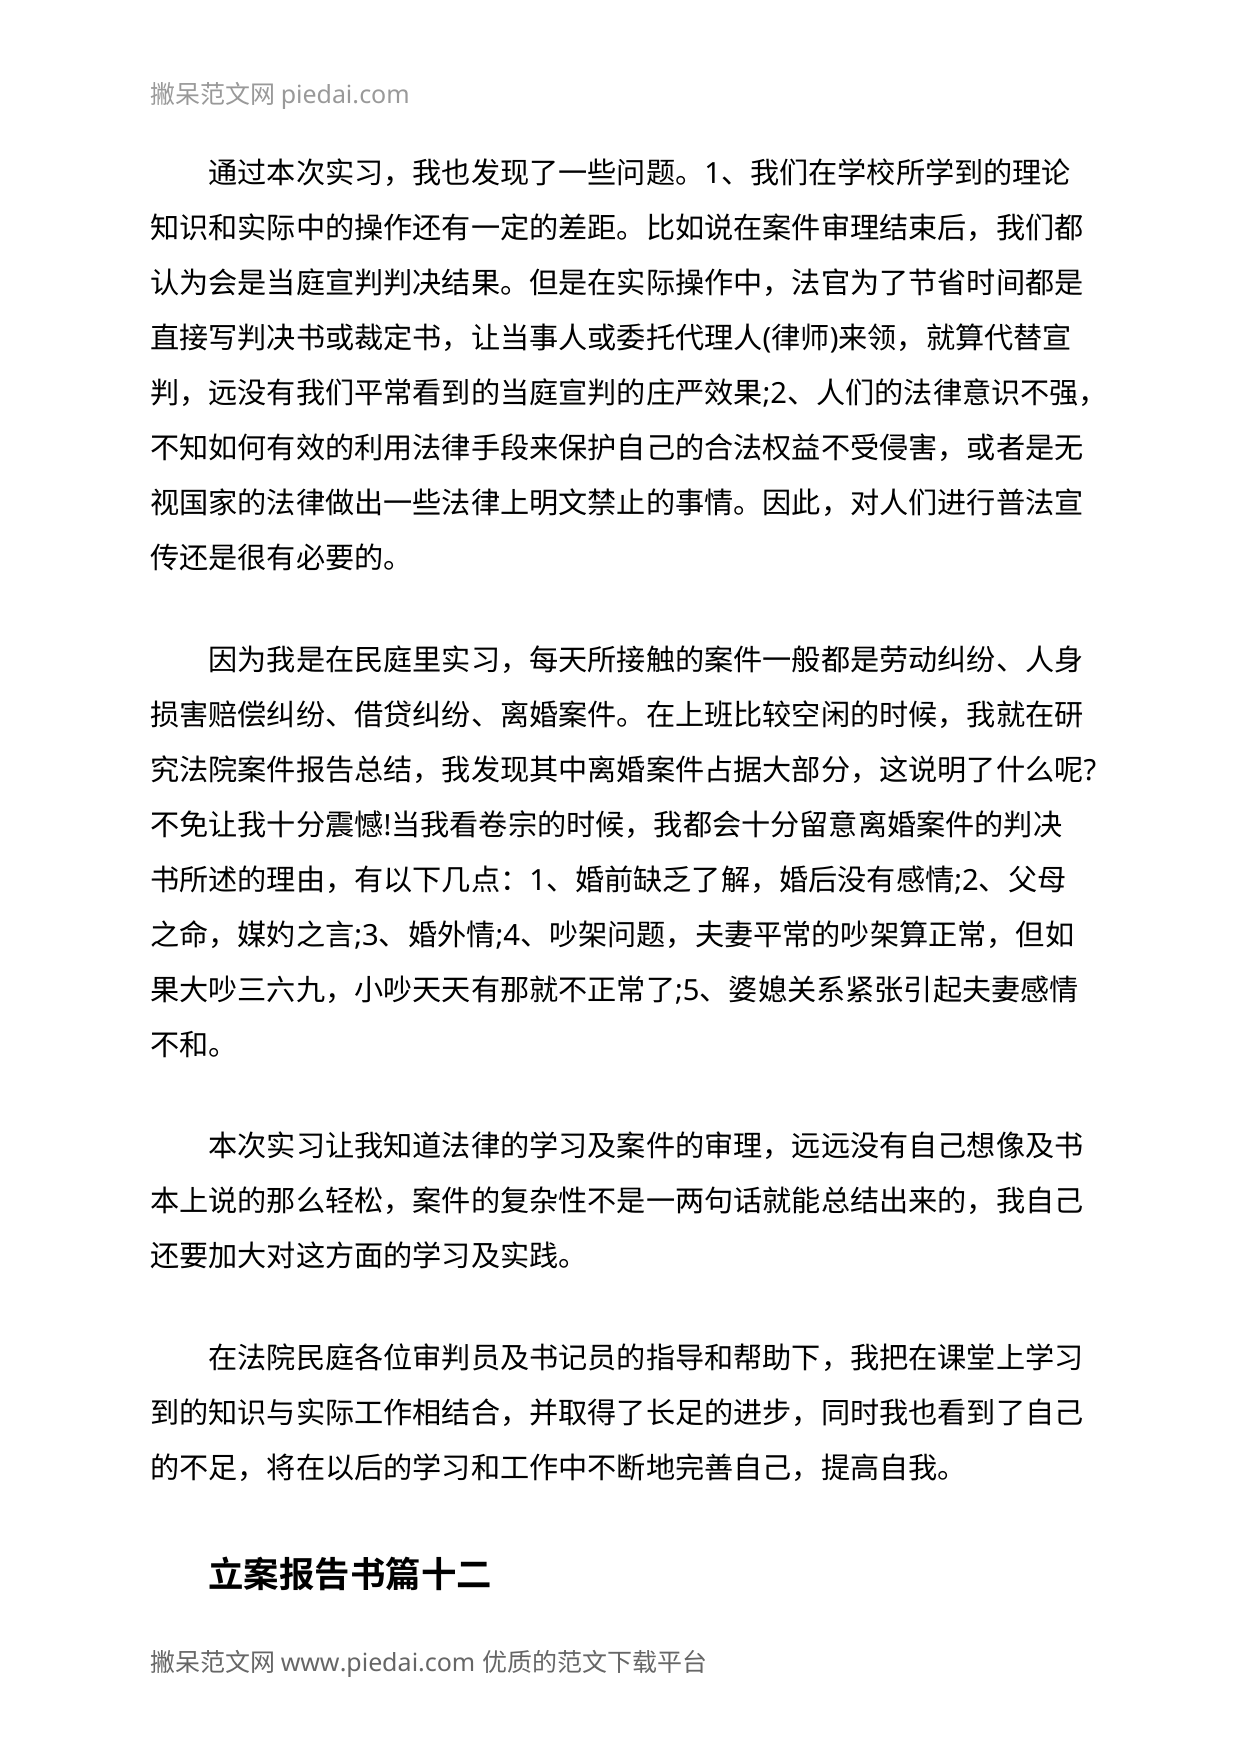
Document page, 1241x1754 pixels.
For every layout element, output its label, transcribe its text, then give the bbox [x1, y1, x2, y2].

text 通过本次实习，我也发现了一些问题。1、我们在学校所学到的理论知识和实际中的操作还有一定的差距。比如说在案件审理结束后，我们都认为会是当庭宣判判决结果。但是在实际操作中，法官为了节省时间都是直接写判决书或裁定书，让当事人或委托代理人(律师)来领，就算代替宣判，远没有我们平常看到的当庭宣判的庄严效果;2、人们的法律意识不强，不知如何有效的利用法律手段来保护自己的合法权益不受侵害，或者是无视国家的法律做出一些法律上明文禁止的事情。因此，对人们进行普法宣传还是很有必要的。 [150, 150, 1090, 577]
text 因为我是在民庭里实习，每天所接触的案件一般都是劳动纠纷、人身损害赔偿纠纷、借贷纠纷、离婚案件。在上班比较空闲的时候，我就在研究法院案件报告总结，我发现其中离婚案件占据大部分，这说明了什么呢?不免让我十分震憾!当我看卷宗的时候，我都会十分留意离婚案件的判决书所述的理由，有以下几点：1、婚前缺乏了解，婚后没有感情;2、父母之命，媒妁之言;3、婚外情;4、吵架问题，夫妻平常的吵架算正常，但如果大吵三六九，小吵天天有那就不正常了;5、婆媳关系紧张引起夫妻感情不和。 [150, 636, 1090, 1063]
text 在法院民庭各位审判员及书记员的指导和帮助下，我把在课堂上学习到的知识与实际工作相结合，并取得了长足的进步，同时我也看到了自己的不足，将在以后的学习和工作中不断地完善自己，提高自我。 [150, 1334, 1090, 1487]
text 本次实习让我知道法律的学习及案件的审理，远远没有自己想像及书本上说的那么轻松，案件的复杂性不是一两句话就能总结出来的，我自己还要加大对这方面的学习及实践。 [150, 1123, 1090, 1275]
text 立案报告书篇十二 [150, 1546, 1090, 1597]
